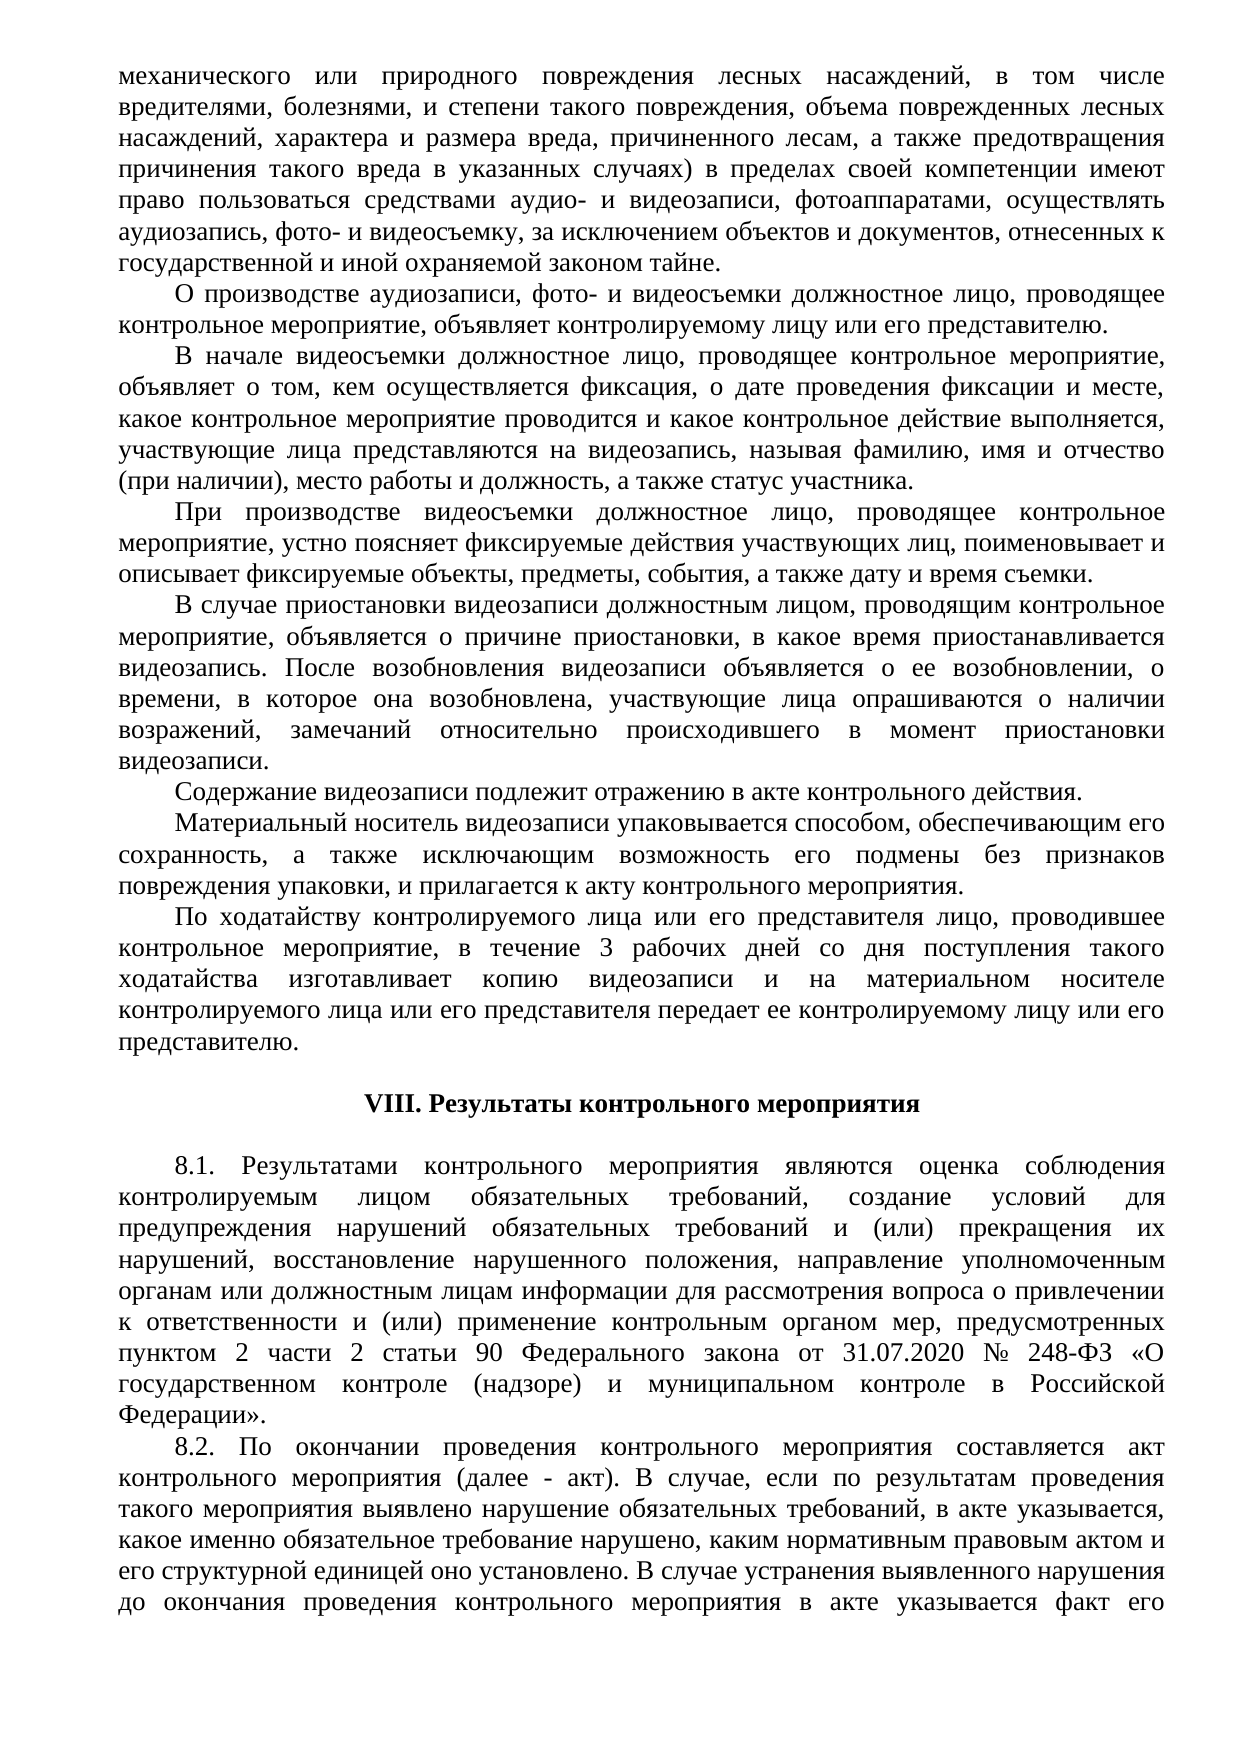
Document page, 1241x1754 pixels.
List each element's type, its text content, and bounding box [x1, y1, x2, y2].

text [118, 1429, 1166, 1616]
text При производстве видеосъемки должностное лицо, проводящее контрольное мероприятие, устно поясняет фиксируемые действия участвующих лиц, поименовывает и описывает фиксируемые объекты, предметы, события, а также дату и время съемки. [118, 495, 1166, 588]
text 8.1. Результатами контрольного мероприятия являются оценка соблюдения контролируемым лицом обязательных требований, создание условий для предупреждения нарушений обязательных требований и (или) прекращения их нарушений, восстановление нарушенного положения, направление уполномоченным органам или должностным лицам информации для рассмотрения вопроса о привлечении к ответственности и (или) применение контрольным органом мер, предусмотренных пунктом 2 части 2 статьи 90 Федерального закона от 31.07.2020 № 248-ФЗ «О государственном контроле (надзоре) и муниципальном контроле в Российской Федерации». [118, 1149, 1166, 1429]
text Содержание видеозаписи подлежит отражению в акте контрольного действия. [118, 775, 1166, 807]
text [118, 59, 1166, 277]
text Материальный носитель видеозаписи упаковывается способом, обеспечивающим его сохранность, а также исключающим возможность его подмены без признаков повреждения упаковки, и прилагается к акту контрольного мероприятия. [118, 807, 1166, 900]
text По ходатайству контролируемого лица или его представителя лицо, проводившее контрольное мероприятие, в течение 3 рабочих дней со дня поступления такого ходатайства изготавливает копию видеозаписи и на материальном носителе контролируемого лица или его представителя передает ее контролируемому лицу или его представителю. [118, 900, 1166, 1056]
text В случае приостановки видеозаписи должностным лицом, проводящим контрольное мероприятие, объявляется о причине приостановки, в какое время приостанавливается видеозапись. После возобновления видеозаписи объявляется о ее возобновлении, о времени, в которое она возобновлена, участвующие лица опрашиваются о наличии возражений, замечаний относительно происходившего в момент приостановки видеозаписи. [118, 588, 1166, 775]
text В начале видеосъемки должностное лицо, проводящее контрольное мероприятие, объявляет о том, кем осуществляется фиксация, о дате проведения фиксации и месте, какое контрольное мероприятие проводится и какое контрольное действие выполняется, участвующие лица представляются на видеозапись, называя фамилию, имя и отчество (при наличии), место работы и должность, а также статус участника. [118, 339, 1166, 495]
text О производстве аудиозаписи, фото- и видеосъемки должностное лицо, проводящее контрольное мероприятие, объявляет контролируемому лицу или его представителю. [118, 277, 1166, 339]
title VIII. Результаты контрольного мероприятия [118, 1087, 1166, 1118]
